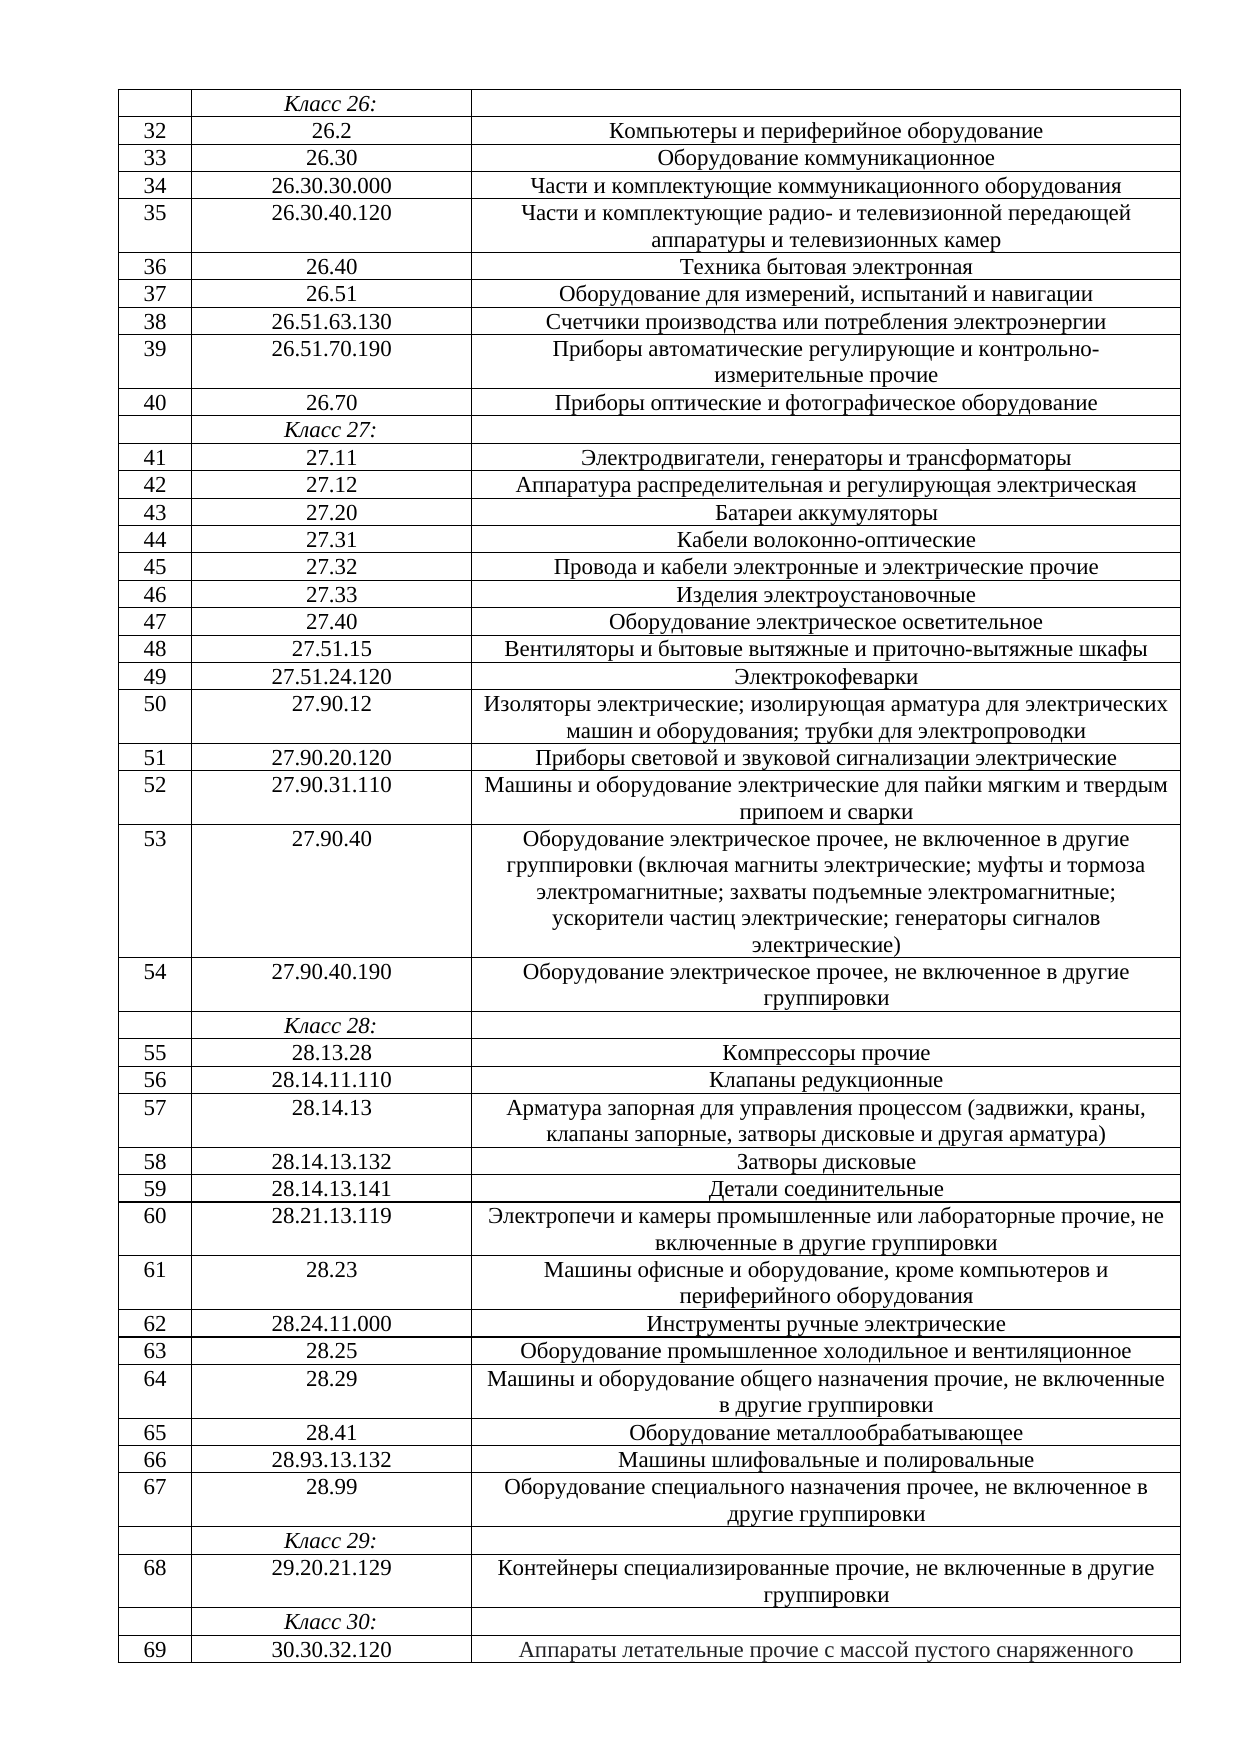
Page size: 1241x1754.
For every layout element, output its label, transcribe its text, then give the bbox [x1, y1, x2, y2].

table_cell 27.90.12 [192, 690, 471, 743]
table_cell [119, 90, 191, 116]
table_cell 64 [119, 1365, 191, 1417]
table_cell 29.20.21.129 [192, 1555, 471, 1607]
table_cell 28.99 [192, 1473, 471, 1526]
table_cell Инструменты ручные электрические [472, 1310, 1180, 1336]
table_cell [472, 416, 1180, 443]
table_cell 44 [119, 526, 191, 552]
table_cell 28.21.13.119 [192, 1203, 471, 1255]
table_cell 69 [119, 1636, 191, 1662]
table_cell 28.14.11.110 [192, 1067, 471, 1093]
table_cell 27.90.40 [192, 825, 471, 957]
table_cell 34 [119, 172, 191, 198]
table_cell [472, 1608, 1180, 1634]
table_cell Провода и кабели электронные и электрические прочие [472, 553, 1180, 580]
table_cell 27.11 [192, 444, 471, 470]
table_cell Класс 26: [192, 90, 471, 116]
table_cell 63 [119, 1338, 191, 1364]
table_cell 28.24.11.000 [192, 1310, 471, 1336]
table_cell 27.33 [192, 581, 471, 607]
table_cell 28.13.28 [192, 1039, 471, 1066]
table_cell 51 [119, 744, 191, 770]
table_cell 26.51.63.130 [192, 308, 471, 334]
table_cell Класс 29: [192, 1527, 471, 1553]
table_cell 50 [119, 690, 191, 743]
table_cell 58 [119, 1148, 191, 1174]
table_cell 28.14.13.132 [192, 1148, 471, 1174]
table_cell 57 [119, 1094, 191, 1147]
table_cell Компрессоры прочие [472, 1039, 1180, 1066]
table_cell 45 [119, 553, 191, 580]
table_cell 67 [119, 1473, 191, 1526]
table_cell 41 [119, 444, 191, 470]
table_cell 53 [119, 825, 191, 957]
table_cell Техника бытовая электронная [472, 253, 1180, 279]
table_cell 42 [119, 471, 191, 497]
table_cell 43 [119, 499, 191, 525]
table_cell 68 [119, 1555, 191, 1607]
table_cell 28.25 [192, 1338, 471, 1364]
table_cell 27.12 [192, 471, 471, 497]
table_cell Компьютеры и периферийное оборудование [472, 117, 1180, 143]
table_cell Класс 28: [192, 1012, 471, 1038]
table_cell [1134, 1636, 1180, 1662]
table_cell Части и комплектующие коммуникационного оборудования [472, 172, 1180, 198]
table_cell 65 [119, 1419, 191, 1445]
table_cell 36 [119, 253, 191, 279]
table_cell [472, 1527, 1180, 1553]
table_cell Оборудование коммуникационное [472, 145, 1180, 171]
table_cell Оборудование электрическое прочее, не включенное в другие группировки [472, 958, 1180, 1011]
table_cell 47 [119, 608, 191, 634]
table_cell 27.51.24.120 [192, 663, 471, 689]
table_cell [472, 1012, 1180, 1038]
table_cell Оборудование промышленное холодильное и вентиляционное [472, 1338, 1180, 1364]
table_cell 27.32 [192, 553, 471, 580]
table_cell 28.14.13 [192, 1094, 471, 1147]
table_cell Контейнеры специализированные прочие, не включенные в другие группировки [472, 1555, 1180, 1607]
table_cell 27.51.15 [192, 636, 471, 662]
table_cell Электрокофеварки [472, 663, 1180, 689]
table_cell 26.70 [192, 389, 471, 415]
table_cell 37 [119, 280, 191, 307]
table_cell [472, 90, 1180, 116]
table_cell 61 [119, 1256, 191, 1309]
table_cell Класс 27: [192, 416, 471, 443]
table_cell Части и комплектующие радио- и телевизионной передающей аппаратуры и телевизионных камер [472, 199, 1180, 252]
table_cell [119, 1527, 191, 1553]
table_cell Машины и оборудование общего назначения прочие, не включенные в другие группировки [472, 1365, 1180, 1417]
table_cell 26.30 [192, 145, 471, 171]
table_cell 40 [119, 389, 191, 415]
table_cell Приборы оптические и фотографическое оборудование [472, 389, 1180, 415]
table_cell Вентиляторы и бытовые вытяжные и приточно-вытяжные шкафы [472, 636, 1180, 662]
table_cell Кабели волоконно-оптические [472, 526, 1180, 552]
table_cell 27.20 [192, 499, 471, 525]
table_cell Оборудование для измерений, испытаний и навигации [472, 280, 1180, 307]
table_cell 26.51.70.190 [192, 335, 471, 388]
table_cell 26.40 [192, 253, 471, 279]
table_cell 26.51 [192, 280, 471, 307]
table_cell 33 [119, 145, 191, 171]
table_cell Машины офисные и оборудование, кроме компьютеров и периферийного оборудования [472, 1256, 1180, 1309]
table_cell 28.29 [192, 1365, 471, 1417]
table_cell 48 [119, 636, 191, 662]
table_cell Электропечи и камеры промышленные или лабораторные прочие, не включенные в другие группировки [472, 1203, 1180, 1255]
table_cell Класс 30: [192, 1608, 471, 1634]
table_cell 28.23 [192, 1256, 471, 1309]
table_cell 66 [119, 1446, 191, 1472]
table_cell 26.2 [192, 117, 471, 143]
table_cell Приборы световой и звуковой сигнализации электрические [472, 744, 1180, 770]
table_cell 28.14.13.141 [192, 1175, 471, 1201]
table_cell 26.30.40.120 [192, 199, 471, 252]
table_cell 55 [119, 1039, 191, 1066]
table_cell Изоляторы электрические; изолирующая арматура для электрических машин и оборудования; трубки для электропроводки [472, 690, 1180, 743]
table_cell Счетчики производства или потребления электроэнергии [472, 308, 1180, 334]
table_cell 27.90.40.190 [192, 958, 471, 1011]
table_cell 52 [119, 771, 191, 824]
table_cell 35 [119, 199, 191, 252]
table_cell Приборы автоматические регулирующие и контрольно-измерительные прочие [472, 335, 1180, 388]
table_cell 28.93.13.132 [192, 1446, 471, 1472]
table_cell 28.41 [192, 1419, 471, 1445]
table_cell Оборудование металлообрабатывающее [472, 1419, 1180, 1445]
table_cell 27.90.20.120 [192, 744, 471, 770]
table_cell Клапаны редукционные [472, 1067, 1180, 1093]
table_cell 54 [119, 958, 191, 1011]
table_cell 26.30.30.000 [192, 172, 471, 198]
table_cell Машины шлифовальные и полировальные [472, 1446, 1180, 1472]
table_cell Электродвигатели, генераторы и трансформаторы [472, 444, 1180, 470]
table_cell Машины и оборудование электрические для пайки мягким и твердым припоем и сварки [472, 771, 1180, 824]
table_cell 27.90.31.110 [192, 771, 471, 824]
table_cell 27.40 [192, 608, 471, 634]
table_cell 32 [119, 117, 191, 143]
table_cell 46 [119, 581, 191, 607]
table_cell [119, 1608, 191, 1634]
table_cell Оборудование электрическое осветительное [472, 608, 1180, 634]
table_cell Оборудование специального назначения прочее, не включенное в другие группировки [472, 1473, 1180, 1526]
table_cell 59 [119, 1175, 191, 1201]
table_cell 49 [119, 663, 191, 689]
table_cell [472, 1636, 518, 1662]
table_cell 60 [119, 1203, 191, 1255]
table_cell 30.30.32.120 [192, 1636, 471, 1662]
table_cell 27.31 [192, 526, 471, 552]
table_cell [119, 1012, 191, 1038]
table_cell 62 [119, 1310, 191, 1336]
table_cell Батареи аккумуляторы [472, 499, 1180, 525]
table_cell Арматура запорная для управления процессом (задвижки, краны, клапаны запорные, затворы дисковые и другая арматура) [472, 1094, 1180, 1147]
table_cell 56 [119, 1067, 191, 1093]
table_cell Изделия электроустановочные [472, 581, 1180, 607]
table_cell Затворы дисковые [472, 1148, 1180, 1174]
table_cell 38 [119, 308, 191, 334]
table_cell Детали соединительные [472, 1175, 1180, 1201]
table_cell Аппаратура распределительная и регулирующая электрическая [472, 471, 1180, 497]
table_cell 39 [119, 335, 191, 388]
table_cell [119, 416, 191, 443]
table_cell Оборудование электрическое прочее, не включенное в другие группировки (включая магниты электрические; муфты и тормоза электромагнитные; захваты подъемные электромагнитные; ускорители частиц электрические; генераторы сигналов электрические) [472, 825, 1180, 957]
